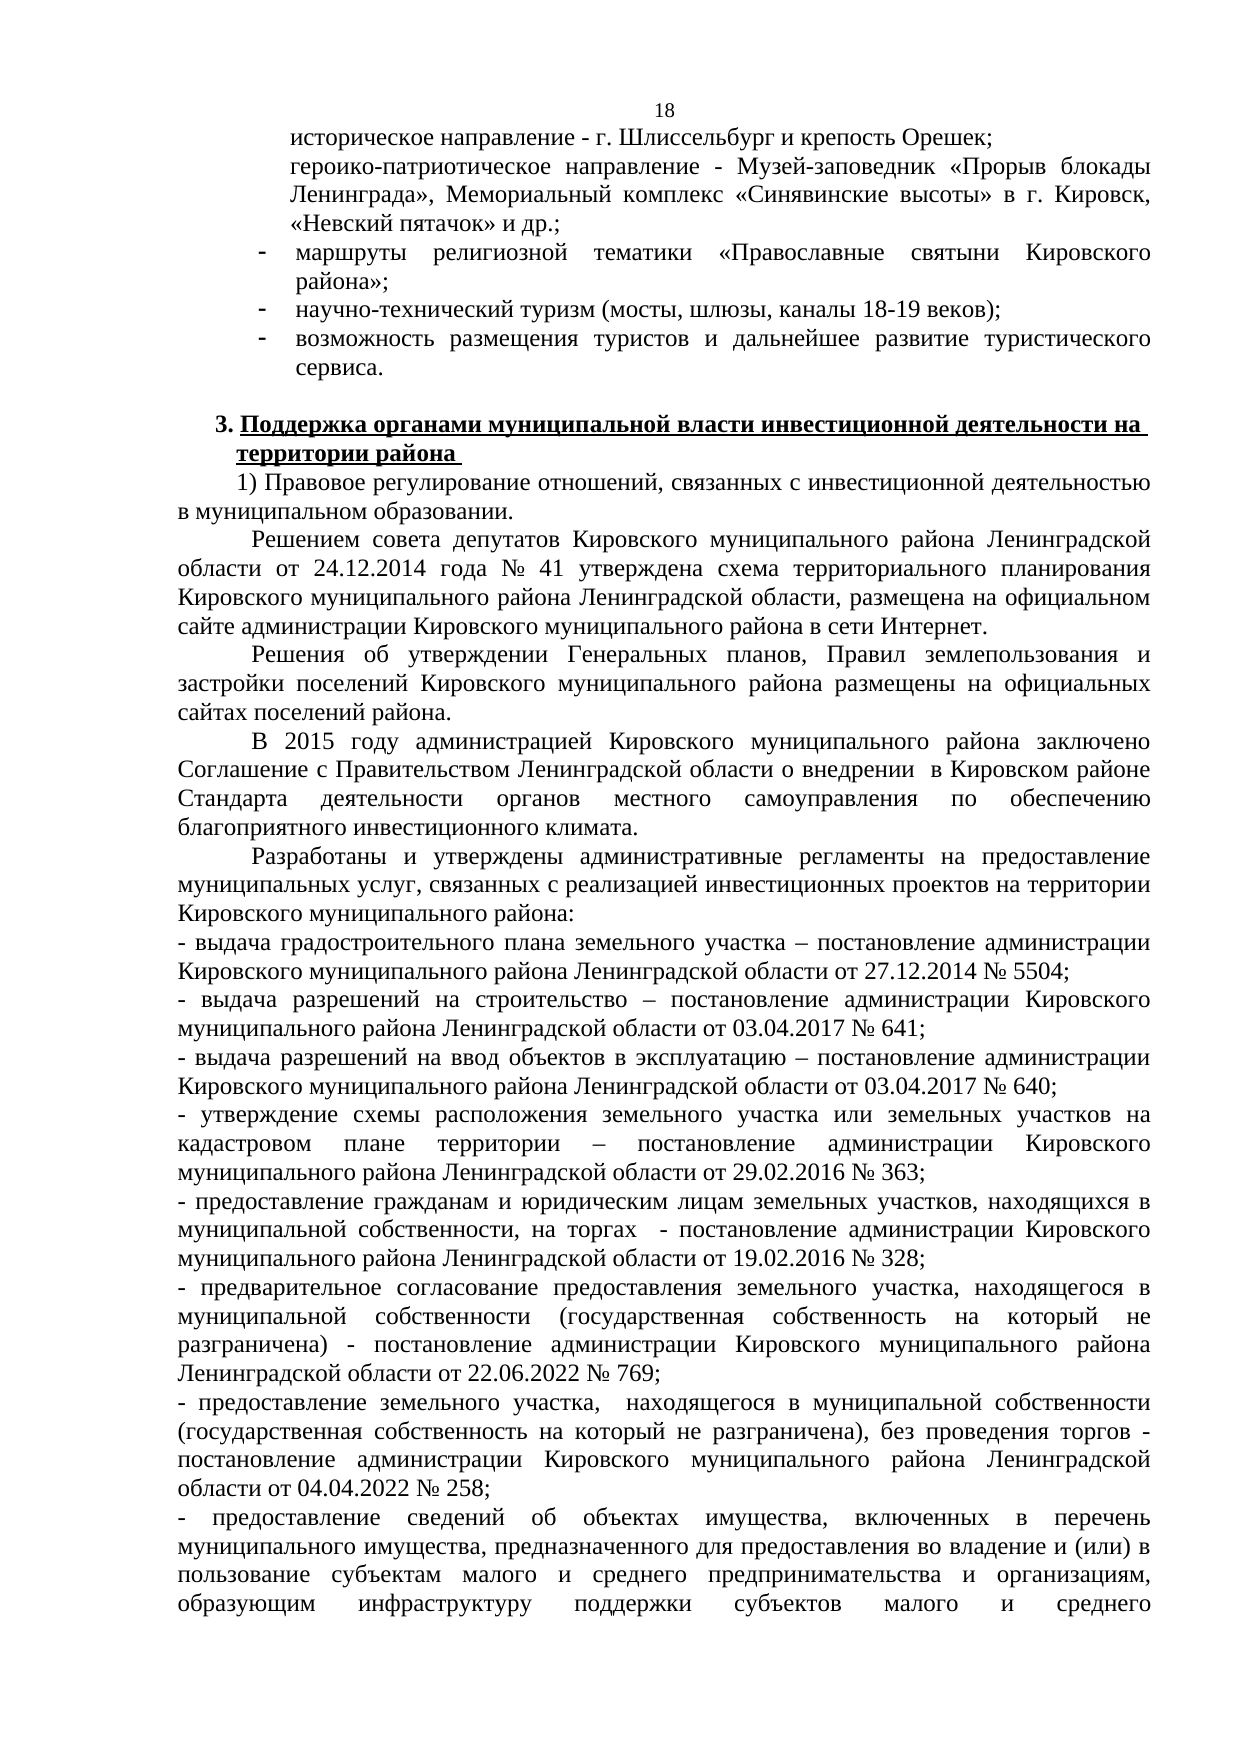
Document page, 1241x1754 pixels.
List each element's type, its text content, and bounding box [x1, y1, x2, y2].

text - выдача градостроительного плана земельного участка – постановление администрации Кировского муниципального района Ленинградской области от 27.12.2014 № 5504; [177, 927, 1152, 984]
text - предоставление земельного участка, находящегося в муниципальной собственности (государственная собственность на который не разграничена), без проведения торгов - постановление администрации Кировского муниципального района Ленинградской области от 04.04.2022 № 258; [177, 1387, 1152, 1502]
text - выдача разрешений на строительство – постановление администрации Кировского муниципального района Ленинградской области от 03.04.2017 № 641; [177, 984, 1152, 1042]
text - предоставление гражданам и юридическим лицам земельных участков, находящихся в муниципальной собственности, на торгах - постановление администрации Кировского муниципального района Ленинградской области от 19.02.2016 № 328; [177, 1186, 1152, 1272]
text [177, 1502, 1152, 1617]
list научно-технический туризм (мосты, шлюзы, каналы 18-19 веков); [258, 294, 1152, 323]
list маршруты религиозной тематики «Православные святыни Кировского района»; [258, 237, 1152, 294]
list 3. Поддержка органами муниципальной власти инвестиционной деятельности на территории района [215, 409, 1152, 467]
list героико-патриотическое направление - Музей-заповедник «Прорыв блокады Ленинграда», Мемориальный комплекс «Синявинские высоты» в г. Кировск, «Невский пятачок» и др.; [290, 151, 1152, 237]
text - утверждение схемы расположения земельного участка или земельных участков на кадастровом плане территории – постановление администрации Кировского муниципального района Ленинградской области от 29.02.2016 № 363; [177, 1099, 1152, 1186]
list историческое направление - г. Шлиссельбург и крепость Орешек; [290, 122, 1152, 151]
text 1) Правовое регулирование отношений, связанных с инвестиционной деятельностью в муниципальном образовании. [177, 467, 1152, 524]
text Разработаны и утверждены административные регламенты на предоставление муниципальных услуг, связанных с реализацией инвестиционных проектов на территории Кировского муниципального района: [177, 841, 1152, 927]
list возможность размещения туристов и дальнейшее развитие туристического сервиса. [258, 323, 1152, 381]
text - предварительное согласование предоставления земельного участка, находящегося в муниципальной собственности (государственная собственность на который не разграничена) - постановление администрации Кировского муниципального района Ленинградской области от 22.06.2022 № 769; [177, 1272, 1152, 1387]
text Решения об утверждении Генеральных планов, Правил землепользования и застройки поселений Кировского муниципального района размещены на официальных сайтах поселений района. [177, 639, 1152, 726]
text Решением совета депутатов Кировского муниципального района Ленинградской области от 24.12.2014 года № 41 утверждена схема территориального планирования Кировского муниципального района Ленинградской области, размещена на официальном сайте администрации Кировского муниципального района в сети Интернет. [177, 524, 1152, 639]
text В 2015 году администрацией Кировского муниципального района заключено Соглашение с Правительством Ленинградской области о внедрении в Кировском районе Стандарта деятельности органов местного самоуправления по обеспечению благоприятного инвестиционного климата. [177, 726, 1152, 841]
text - выдача разрешений на ввод объектов в эксплуатацию – постановление администрации Кировского муниципального района Ленинградской области от 03.04.2017 № 640; [177, 1042, 1152, 1099]
